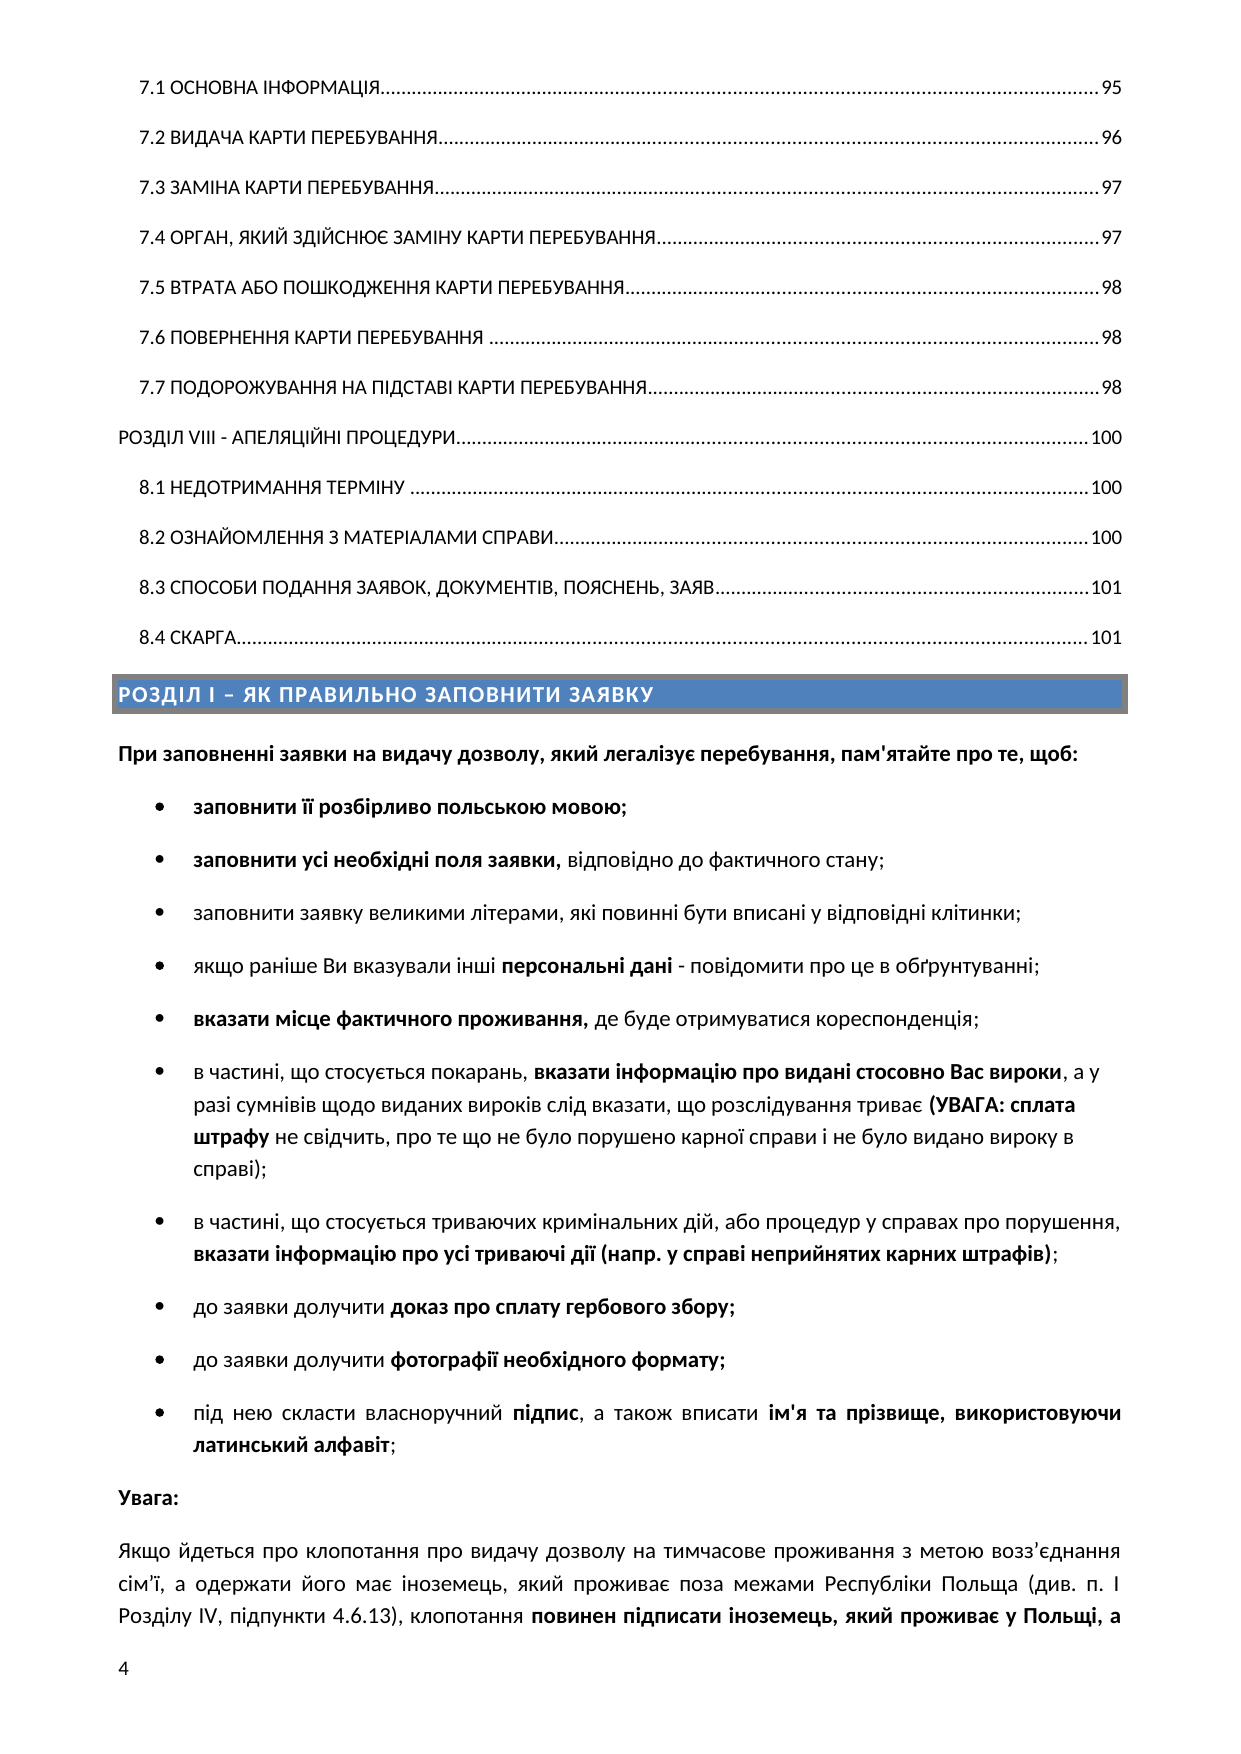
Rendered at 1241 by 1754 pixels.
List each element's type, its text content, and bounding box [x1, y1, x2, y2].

text 8.1 НЕДОТРИМАННЯ ТЕРМІНУ 100 [139, 474, 1122, 499]
list Увага: [118, 1483, 1122, 1512]
list до заявки долучити фотографії необхідного формату; [156, 1345, 1122, 1373]
text 8.2 ОЗНАЙОМЛЕННЯ З МАТЕРІАЛАМИ СПРАВИ 100 [139, 524, 1122, 549]
list під нею скласти власноручний підпис, а також вписати ім'я та прізвище, використовуючи латинський алфавіт; [156, 1398, 1122, 1458]
list заповнити її розбірливо польською мовою; [156, 792, 1122, 820]
text 7.1 ОСНОВНА ІНФОРМАЦІЯ 95 [139, 74, 1122, 99]
list якщо раніше Ви вказували інші персональні дані - повідомити про це в обґрунтуванні; [156, 951, 1122, 979]
text 8.4 СКАРГА 101 [139, 624, 1122, 649]
list до заявки долучити доказ про сплату гербового збору; [156, 1292, 1122, 1320]
list заповнити усі необхідні поля заявки, відповідно до фактичного стану; [156, 845, 1122, 873]
text 7.7 ПОДОРОЖУВАННЯ НА ПІДСТАВІ КАРТИ ПЕРЕБУВАННЯ 98 [139, 374, 1122, 399]
list в частині, що стосується покарань, вказати інформацію про видані стосовно Вас вироки, a у разі сумнівів щодо виданих вироків слід вказати, що розслідування триває (УВАГА: сплата штрафу не свідчить, про те що не було порушено карної справи і не було видано вироку в справі); [156, 1057, 1122, 1182]
list вказати місце фактичного проживання, де буде отримуватися кореспонденція; [156, 1004, 1122, 1032]
text 8.3 СПОСОБИ ПОДАННЯ ЗАЯВОК, ДОКУМЕНТІВ, ПОЯСНЕНЬ, ЗАЯВ 101 [139, 574, 1122, 599]
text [118, 1537, 1122, 1629]
text 7.3 ЗАМІНА КАРТИ ПЕРЕБУВАННЯ 97 [139, 174, 1122, 199]
subtitle РОЗДІЛ I – ЯК ПРАВИЛЬНО ЗАПОВНИТИ ЗАЯВКУ [118, 680, 1122, 708]
list заповнити заявку великими літерами, які повинні бути вписані у відповідні клітинки; [156, 898, 1122, 926]
text 7.4 ОРГАН, ЯКИЙ ЗДІЙСНЮЄ ЗАМІНУ КАРТИ ПЕРЕБУВАННЯ 97 [139, 224, 1122, 249]
text 7.5 ВТРАТА АБО ПОШКОДЖЕННЯ КАРТИ ПЕРЕБУВАННЯ 98 [139, 274, 1122, 299]
text При заповненні заявки на видачу дозволу, який легалізує перебування, пам'ятайте про те, щоб: [118, 739, 1122, 767]
text 7.6 ПОВЕРНЕННЯ КАРТИ ПЕРЕБУВАННЯ 98 [139, 324, 1122, 349]
list в частині, що стосується триваючих кримінальних дій, або процедур у справах про порушення, вказати інформацію про усі триваючі дії (напр. у справі неприйнятих карних штрафів); [156, 1207, 1122, 1267]
text 7.2 ВИДАЧА КАРТИ ПЕРЕБУВАННЯ 96 [139, 124, 1122, 149]
text РОЗДІЛ VIII - АПЕЛЯЦІЙНІ ПРОЦЕДУРИ 100 [118, 424, 1122, 449]
